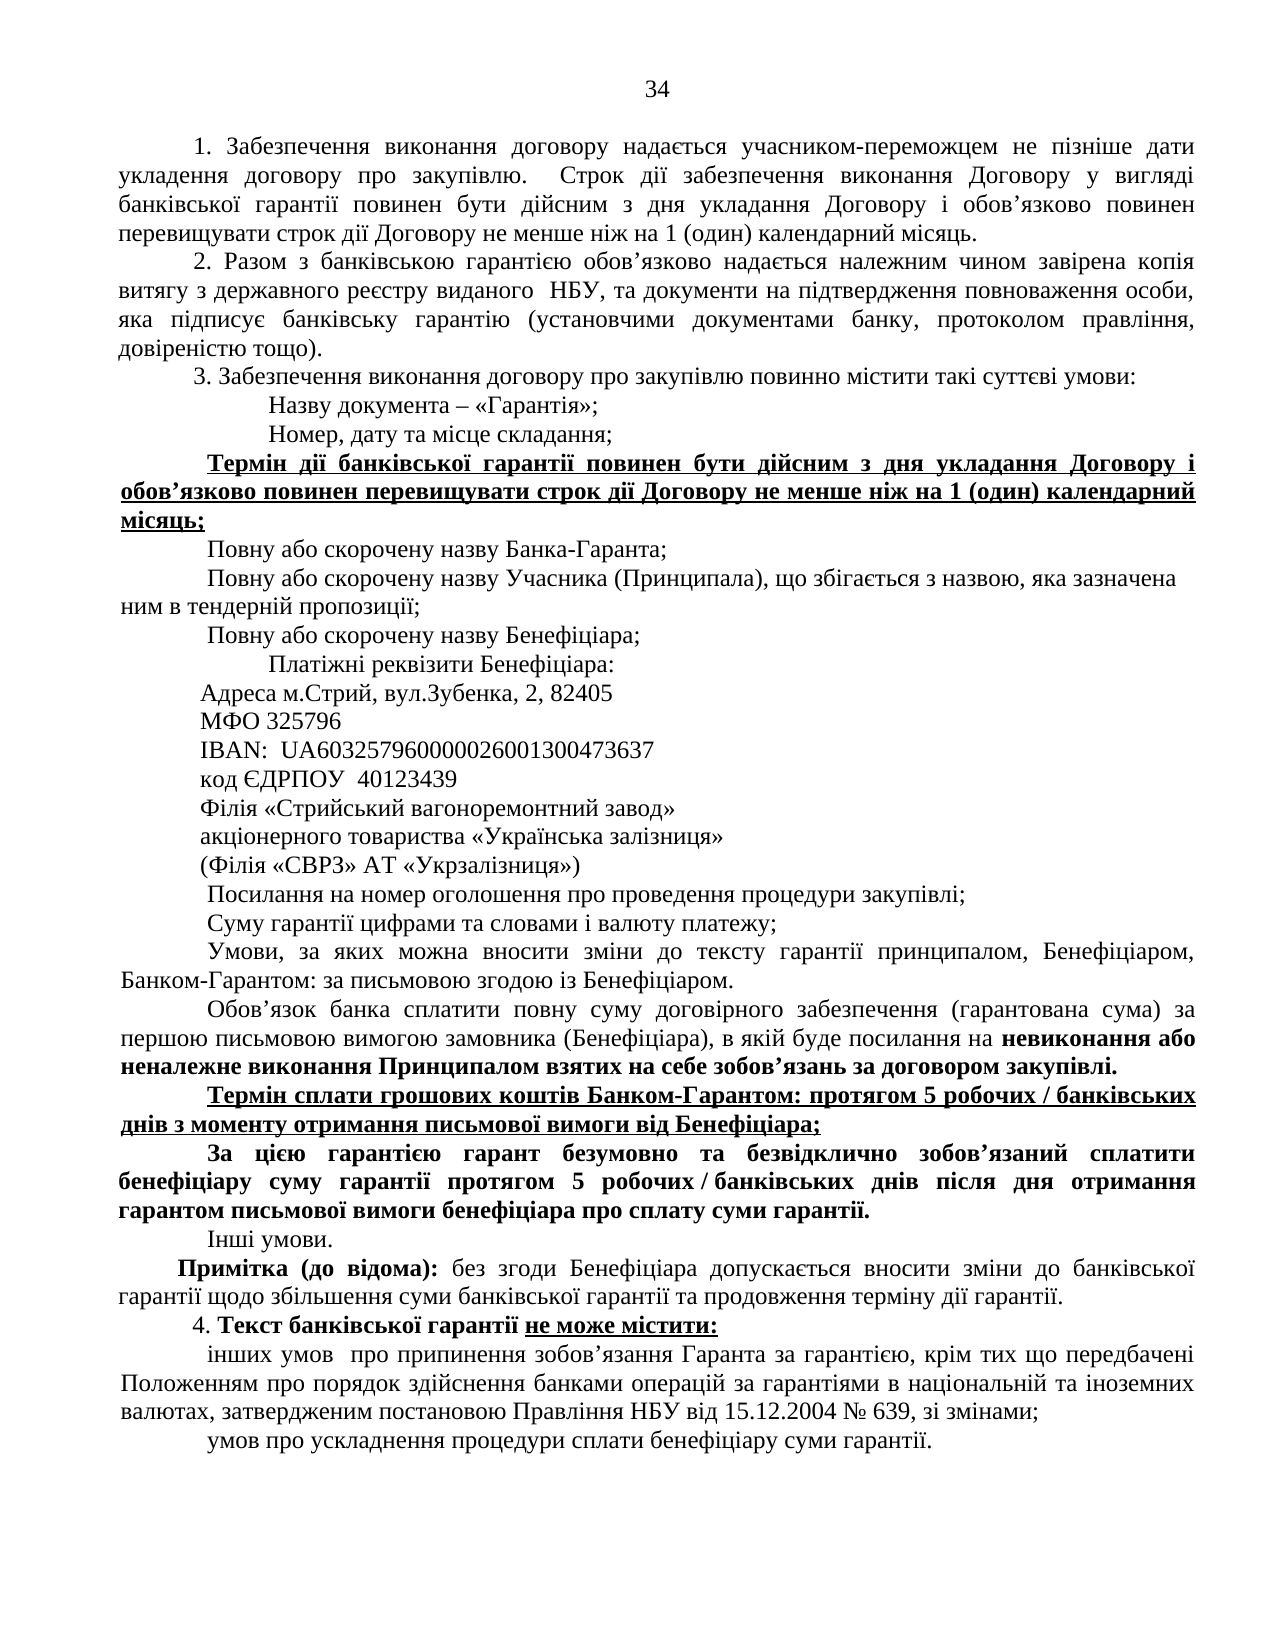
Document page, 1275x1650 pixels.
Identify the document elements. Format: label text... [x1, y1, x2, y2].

list код ЄДРПОУ 40123439 [200, 764, 1196, 793]
list Повну або скорочену назву Учасника (Принципала), що збігається з назвою, яка зазначена ним в тендерній пропозиції; [120, 563, 1196, 620]
list умов про ускладнення процедури сплати бенефіціару суми гарантії. [120, 1425, 1196, 1454]
list МФО 325796 [200, 706, 1196, 735]
list акціонерного товариства «Українська залізниця» [200, 821, 1196, 850]
list Термін дії банківської гарантії повинен бути дійсним з дня укладання Договору і обов’язково повинен перевищувати строк дії Договору не менше ніж на 1 (один) календарний місяць; [120, 502, 1196, 534]
list Посилання на номер оголошення про проведення процедури закупівлі; [120, 879, 1196, 908]
list Інші умови. [120, 1224, 1196, 1253]
list Обов’язок банка сплатити повну суму договірного забезпечення (гарантована сума) за першою письмовою вимогою замовника (Бенефіціара), в якій буде посилання на невиконання або неналежне виконання Принципалом взятих на себе зобов’язань за договором закупівлі. [120, 994, 1196, 1080]
text 3. Забезпечення виконання договору про закупівлю повинно містити такі суттєві умови: [118, 361, 1196, 390]
list Адреса м.Стрий, вул.Зубенка, 2, 82405 [200, 678, 1196, 706]
list Платіжні реквізити Бенефіціара: [164, 649, 1196, 678]
list Термін сплати грошових коштів Банком-Гарантом: протягом 5 робочих / банківських днів з моменту отримання письмової вимоги від Бенефіціара; [120, 1080, 1196, 1138]
list IBAN: UA603257960000026001300473637 [200, 735, 1196, 764]
list Номер, дату та місце складання; [120, 419, 1196, 448]
list Суму гарантії цифрами та словами і валюту платежу; [120, 908, 1196, 936]
list Повну або скорочену назву Бенефіціара; [120, 620, 1196, 649]
text 1. Забезпечення виконання договору надається учасником-переможцем не пізніше дати укладення договору про закупівлю. Строк дії забезпечення виконання Договору у вигляді банківської гарантії повинен бути дійсним з дня укладання Договору і обов’язково повинен перевищувати строк дії Договору не менше ніж на 1 (один) календарний місяць. [118, 131, 1196, 246]
list Назву документа – «Гарантія»; [120, 390, 1196, 419]
text 2. Разом з банківською гарантією обов’язково надається належним чином завірена копія витягу з державного реєстру виданого НБУ, та документи на підтвердження повноваження особи, яка підписує банківську гарантію (установчими документами банку, протоколом правління, довіреністю тощо). [118, 246, 1196, 361]
list (Філія «СВРЗ» АТ «Укрзалізниця») [200, 850, 1196, 879]
list інших умов про припинення зобов’язання Гаранта за гарантією, крім тих що передбачені Положенням про порядок здійснення банками операцій за гарантіями в національній та іноземних валютах, затвердженим постановою Правління НБУ від 15.12.2004 № 639, зі змінами; [120, 1339, 1196, 1425]
list Філія «Стрийський вагоноремонтний завод» [200, 793, 1196, 821]
text Примітка (до відома): без згоди Бенефіціара допускається вносити зміни до банківської гарантії щодо збільшення суми банківської гарантії та продовження терміну дії гарантії. [118, 1253, 1196, 1310]
text За цією гарантією гарант безумовно та безвідклично зобов’язаний сплатити бенефіціару суму гарантії протягом 5 робочих / банківських днів після дня отримання гарантом письмової вимоги бенефіціара про сплату суми гарантії. [118, 1138, 1196, 1224]
list Термін дії банківської гарантії повинен бути дійсним з дня укладання Договору і обов’язково повинен перевищувати строк дії Договору не менше ніж на 1 (один) календарний місяць; [120, 448, 1196, 501]
list Умови, за яких можна вносити зміни до тексту гарантії принципалом, Бенефіціаром, Банком-Гарантом: за письмовою згодою із Бенефіціаром. [120, 936, 1196, 994]
list Повну або скорочену назву Банка-Гаранта; [120, 534, 1196, 563]
text 4. Текст банківської гарантії не може містити: [120, 1310, 1196, 1339]
